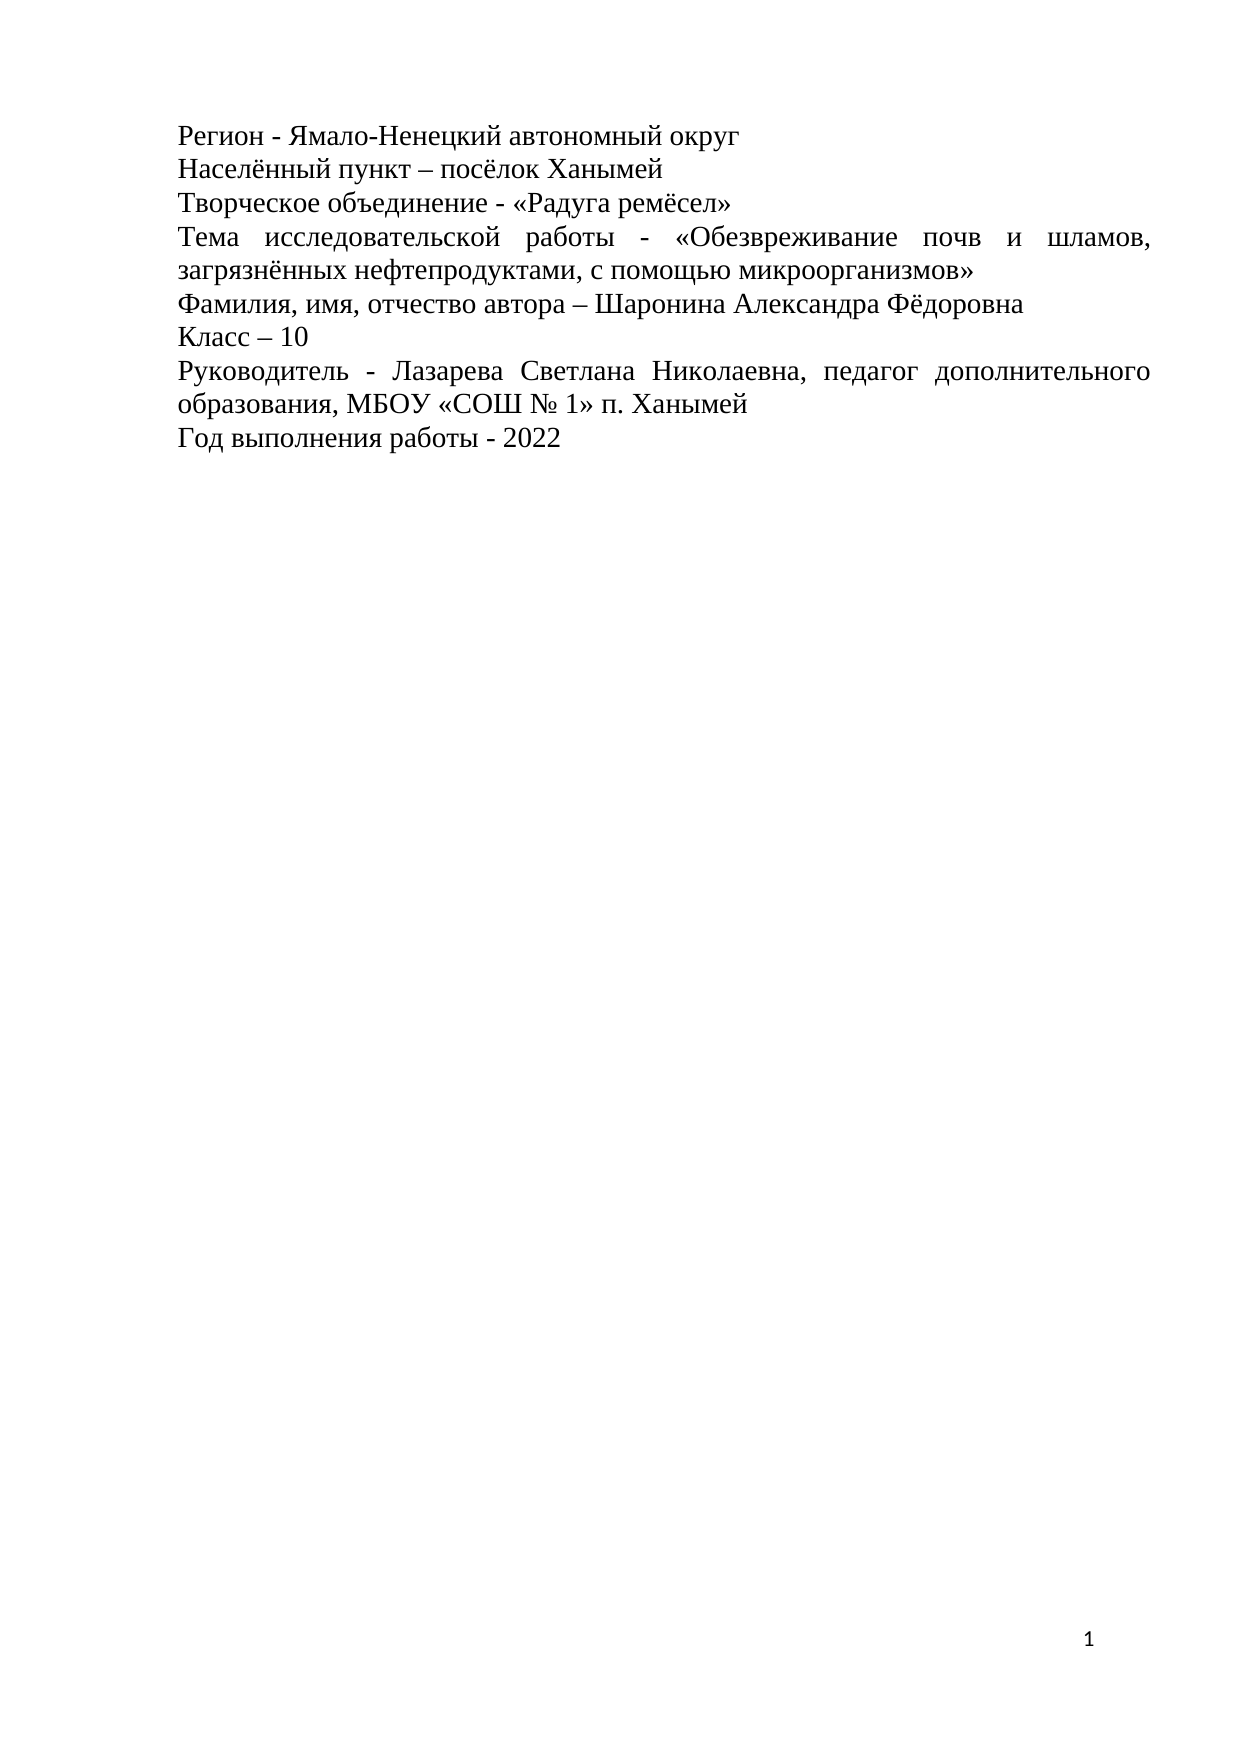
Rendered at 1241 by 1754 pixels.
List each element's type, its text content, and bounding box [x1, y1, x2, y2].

list Регион - Ямало-Ненецкий автономный округ [177, 118, 1152, 152]
list Творческое объединение - «Радуга ремёсел» [177, 185, 1152, 219]
list Тема исследовательской работы - «Обезвреживание почв и шламов, загрязнённых нефтепродуктами, с помощью микроорганизмов» [177, 219, 1152, 286]
list Населённый пункт – посёлок Ханымей [177, 152, 1152, 185]
list Год выполнения работы - 2022 [177, 420, 1152, 453]
list Класс – 10 [177, 319, 1152, 353]
list Фамилия, имя, отчество автора – Шаронина Александра Фёдоровна [177, 286, 1152, 319]
list Руководитель - Лазарева Светлана Николаевна, педагог дополнительного образования, МБОУ «СОШ № 1» п. Ханымей [177, 353, 1152, 420]
